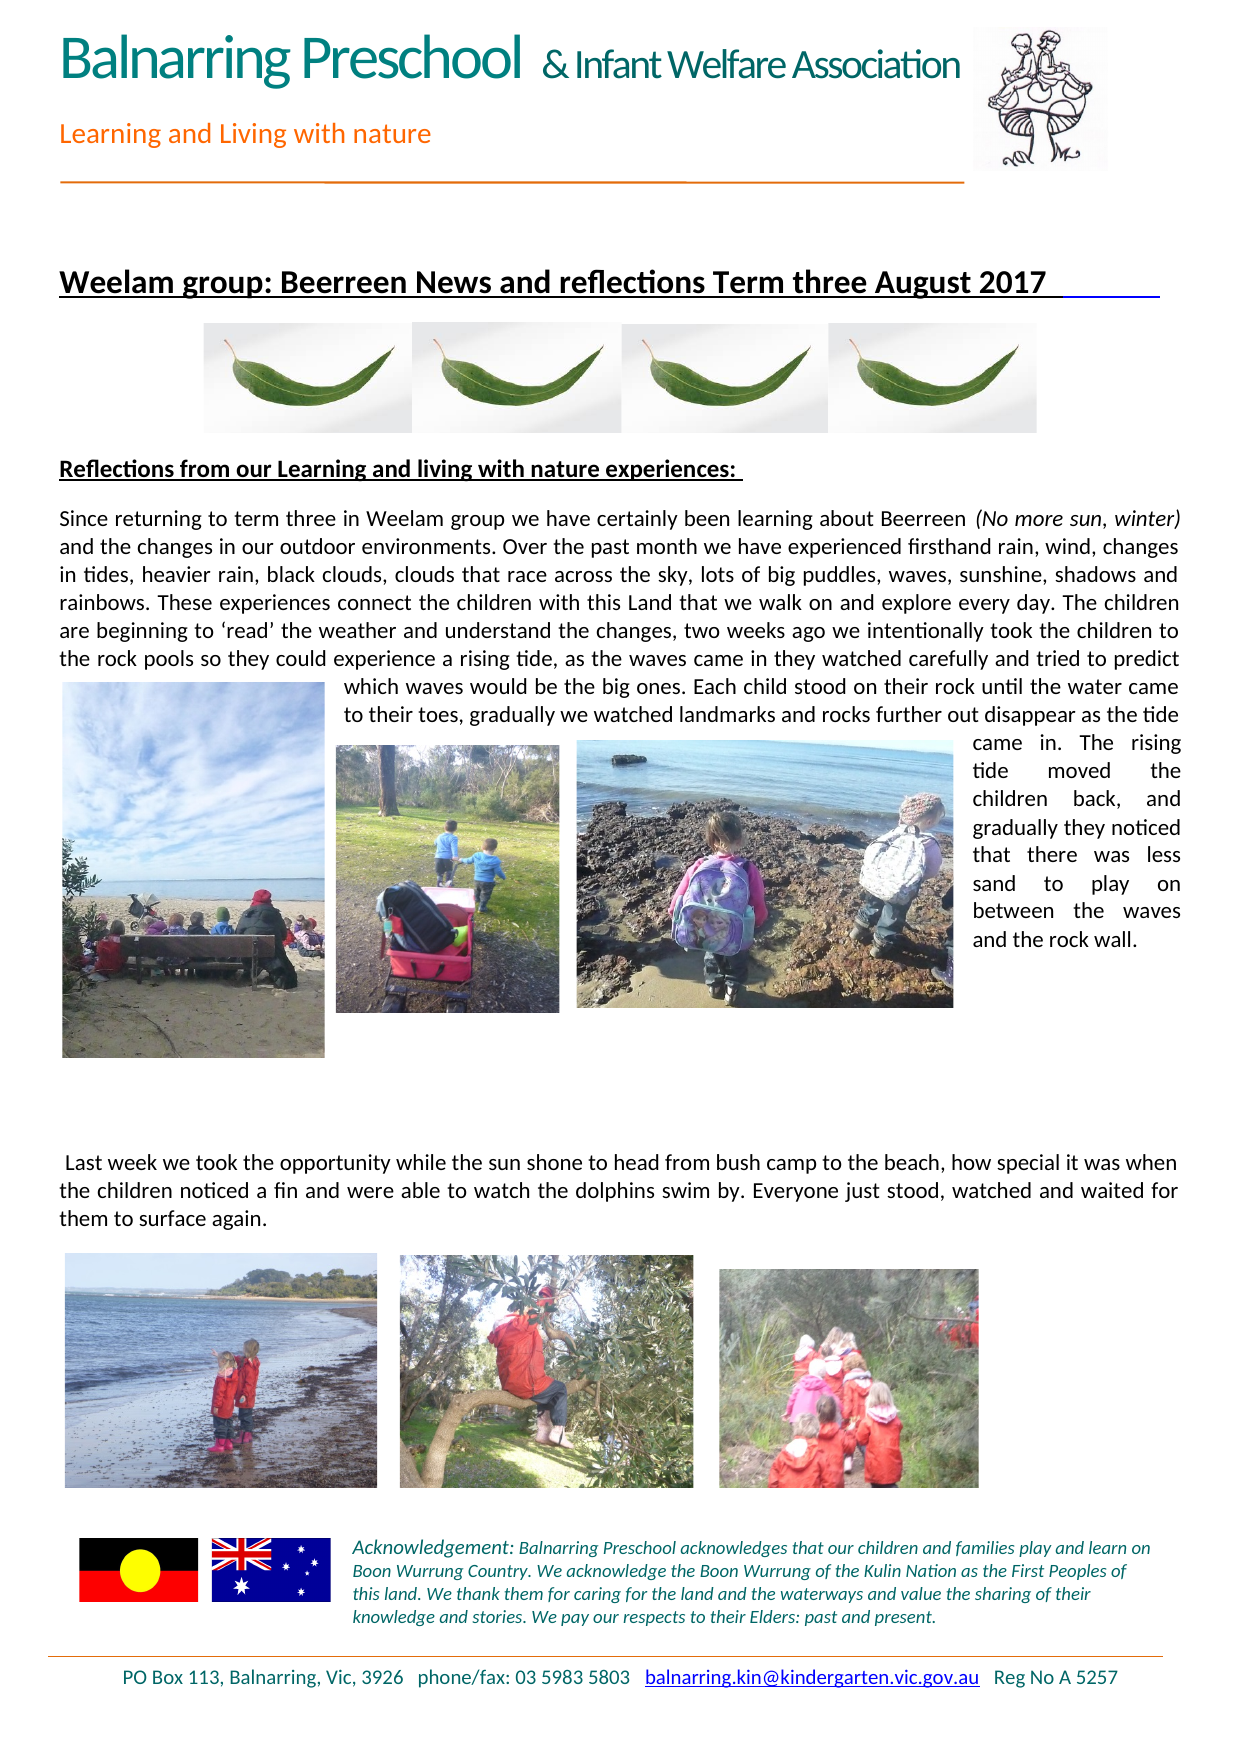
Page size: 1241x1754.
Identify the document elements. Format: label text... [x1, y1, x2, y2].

text Last week we took the opportunity while the sun shone to head from bush camp to the beach, how special it was when the children noticed a fin and were able to watch the dolphins swim by. Everyone just stood, watched and waited for them to surface again. [59, 1148, 1181, 1232]
text Since returning to term three in Weelam group we have certainly been learning about Beerreen (No more sun, winter) and the changes in our outdoor environments. Over the past month we have experienced firsthand rain, wind, changes in tides, heavier rain, black clouds, clouds that race across the sky, lots of big puddles, waves, sunshine, shadows and rainbows. These experiences connect the children with this Land that we walk on and explore every day. The children are beginning to ‘read’ the weather and understand the changes, two weeks ago we intentionally took the children to the rock pools so they could experience a rising tide, as the waves came in they watched carefully and tried to predict which waves would be the big ones. Each child stood on their rock until the water came to their toes, gradually we watched landmarks and rocks further out disappear as the tide came in. The rising tide moved the children back, and gradually they noticed that there was less sand to play on between the waves and the rock wall. [59, 504, 1181, 953]
picture [62, 682, 325, 1058]
picture [64, 1253, 378, 1488]
picture [79, 1538, 199, 1602]
picture [334, 745, 560, 1011]
text Weelam group: Beerreen News and reflections Term three August 2017 [59, 261, 1181, 302]
picture [719, 1269, 979, 1488]
picture [203, 322, 1037, 433]
picture [211, 1538, 331, 1602]
picture [399, 1255, 694, 1488]
picture [575, 740, 953, 1006]
picture [972, 27, 1109, 171]
text Reflections from our Learning and living with nature experiences: [59, 453, 1181, 483]
